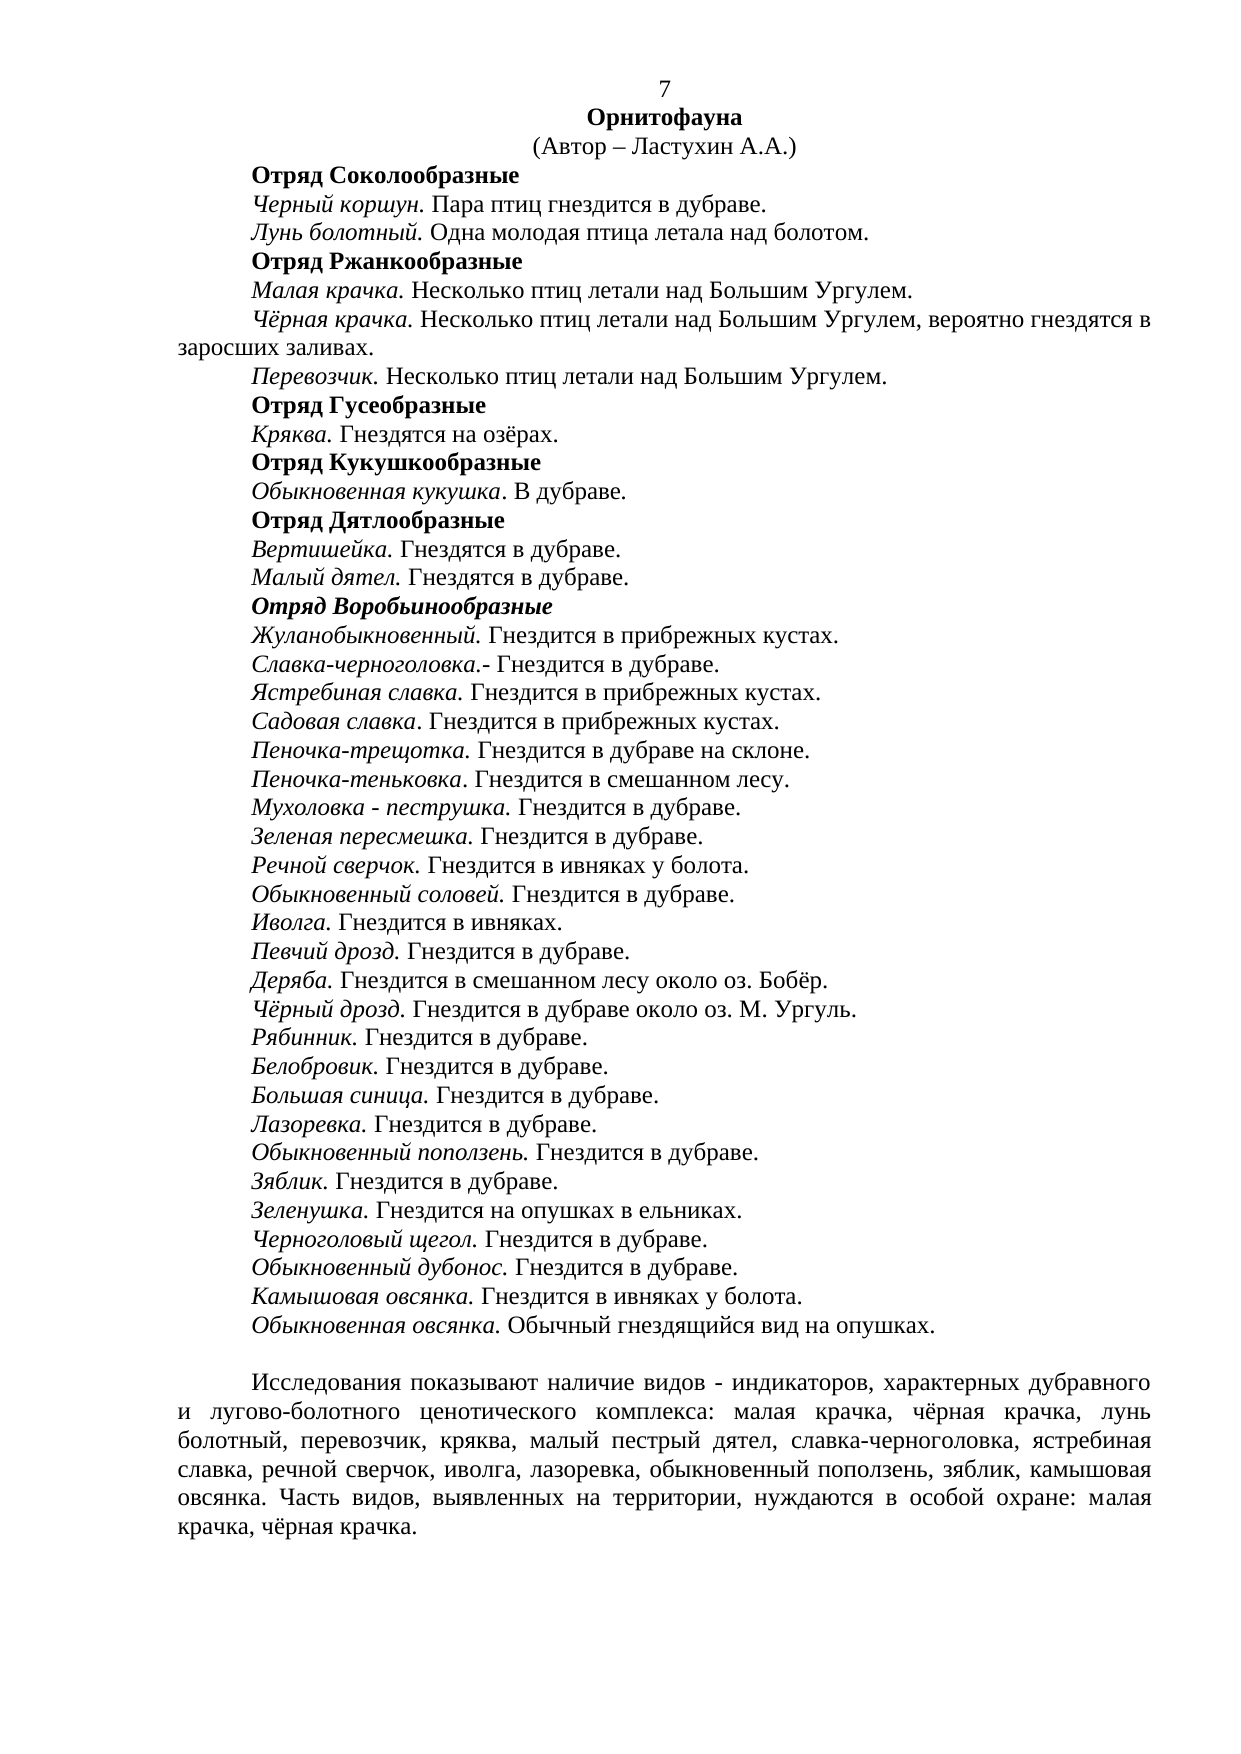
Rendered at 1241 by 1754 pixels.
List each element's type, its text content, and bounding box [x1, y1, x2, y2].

text Белобровик. Гнездится в дубраве. [177, 1051, 1152, 1080]
text Отряд Воробьинообразные [177, 591, 1152, 620]
text Иволга. Гнездится в ивняках. [177, 907, 1152, 936]
text Мухоловка - пеструшка. Гнездится в дубраве. [177, 792, 1152, 821]
text Жуланобыкновенный. Гнездится в прибрежных кустах. [177, 620, 1152, 649]
text Певчий дрозд. Гнездится в дубраве. [177, 936, 1152, 965]
text Орнитофауна [177, 102, 1152, 131]
text Отряд Дятлообразные [177, 505, 1152, 534]
text Отряд Гусеобразные [177, 390, 1152, 419]
text Отряд Ржанкообразные [177, 246, 1152, 275]
text Деряба. Гнездится в смешанном лесу около оз. Бобёр. [177, 965, 1152, 994]
text Рябинник. Гнездится в дубраве. [177, 1022, 1152, 1051]
text Лунь болотный. Одна молодая птица летала над болотом. [177, 217, 1152, 246]
text Ястребиная славка. Гнездится в прибрежных кустах. [177, 677, 1152, 706]
text Большая синица. Гнездится в дубраве. [177, 1080, 1152, 1109]
text Камышовая овсянка. Гнездится в ивняках у болота. [177, 1281, 1152, 1310]
text Вертишейка. Гнездятся в дубраве. [177, 534, 1152, 562]
text Пеночка-трещотка. Гнездится в дубраве на склоне. [177, 735, 1152, 764]
text (Автор – Ластухин А.А.) [177, 131, 1152, 160]
text Обыкновенный дубонос. Гнездится в дубраве. [177, 1252, 1152, 1281]
text Садовая славка. Гнездится в прибрежных кустах. [177, 706, 1152, 735]
text Малый дятел. Гнездятся в дубраве. [177, 562, 1152, 591]
text Черный коршун. Пара птиц гнездится в дубраве. [177, 189, 1152, 217]
text Обыкновенный соловей. Гнездится в дубраве. [177, 879, 1152, 907]
text Славка-черноголовка.- Гнездится в дубраве. [177, 649, 1152, 677]
text Зяблик. Гнездится в дубраве. [177, 1166, 1152, 1195]
text Черноголовый щегол. Гнездится в дубраве. [177, 1224, 1152, 1252]
text Отряд Кукушкообразные [177, 447, 1152, 476]
text Чёрный дрозд. Гнездится в дубраве около оз. М. Ургуль. [177, 994, 1152, 1022]
text Зеленая пересмешка. Гнездится в дубраве. [177, 821, 1152, 850]
text Обыкновенная кукушка. В дубраве. [177, 476, 1152, 505]
text Пеночка-теньковка. Гнездится в смешанном лесу. [177, 764, 1152, 792]
text Кряква. Гнездятся на озёрах. [177, 419, 1152, 447]
text Обыкновенный поползень. Гнездится в дубраве. [177, 1137, 1152, 1166]
text Речной сверчок. Гнездится в ивняках у болота. [177, 850, 1152, 879]
text Малая крачка. Несколько птиц летали над Большим Ургулем. [177, 275, 1152, 304]
text Отряд Соколообразные [177, 160, 1152, 189]
text Чёрная крачка. Несколько птиц летали над Большим Ургулем, вероятно гнездятся в заросших заливах. [177, 304, 1152, 361]
text Перевозчик. Несколько птиц летали над Большим Ургулем. [177, 361, 1152, 390]
text Лазоревка. Гнездится в дубраве. [177, 1109, 1152, 1137]
text Исследования показывают наличие видов - индикаторов, характерных дубравного и лугово-болотного ценотического комплекса: малая крачка, чёрная крачка, лунь болотный, перевозчик, кряква, малый пестрый дятел, славка-черноголовка, ястребиная славка, речной сверчок, иволга, лазоревка, обыкновенный поползень, зяблик, камышовая овсянка. Часть видов, выявленных на территории, нуждаются в особой охране: малая крачка, чёрная крачка. [177, 1367, 1152, 1540]
text Обыкновенная овсянка. Обычный гнездящийся вид на опушках. [177, 1310, 1152, 1339]
text Зеленушка. Гнездится на опушках в ельниках. [177, 1195, 1152, 1224]
